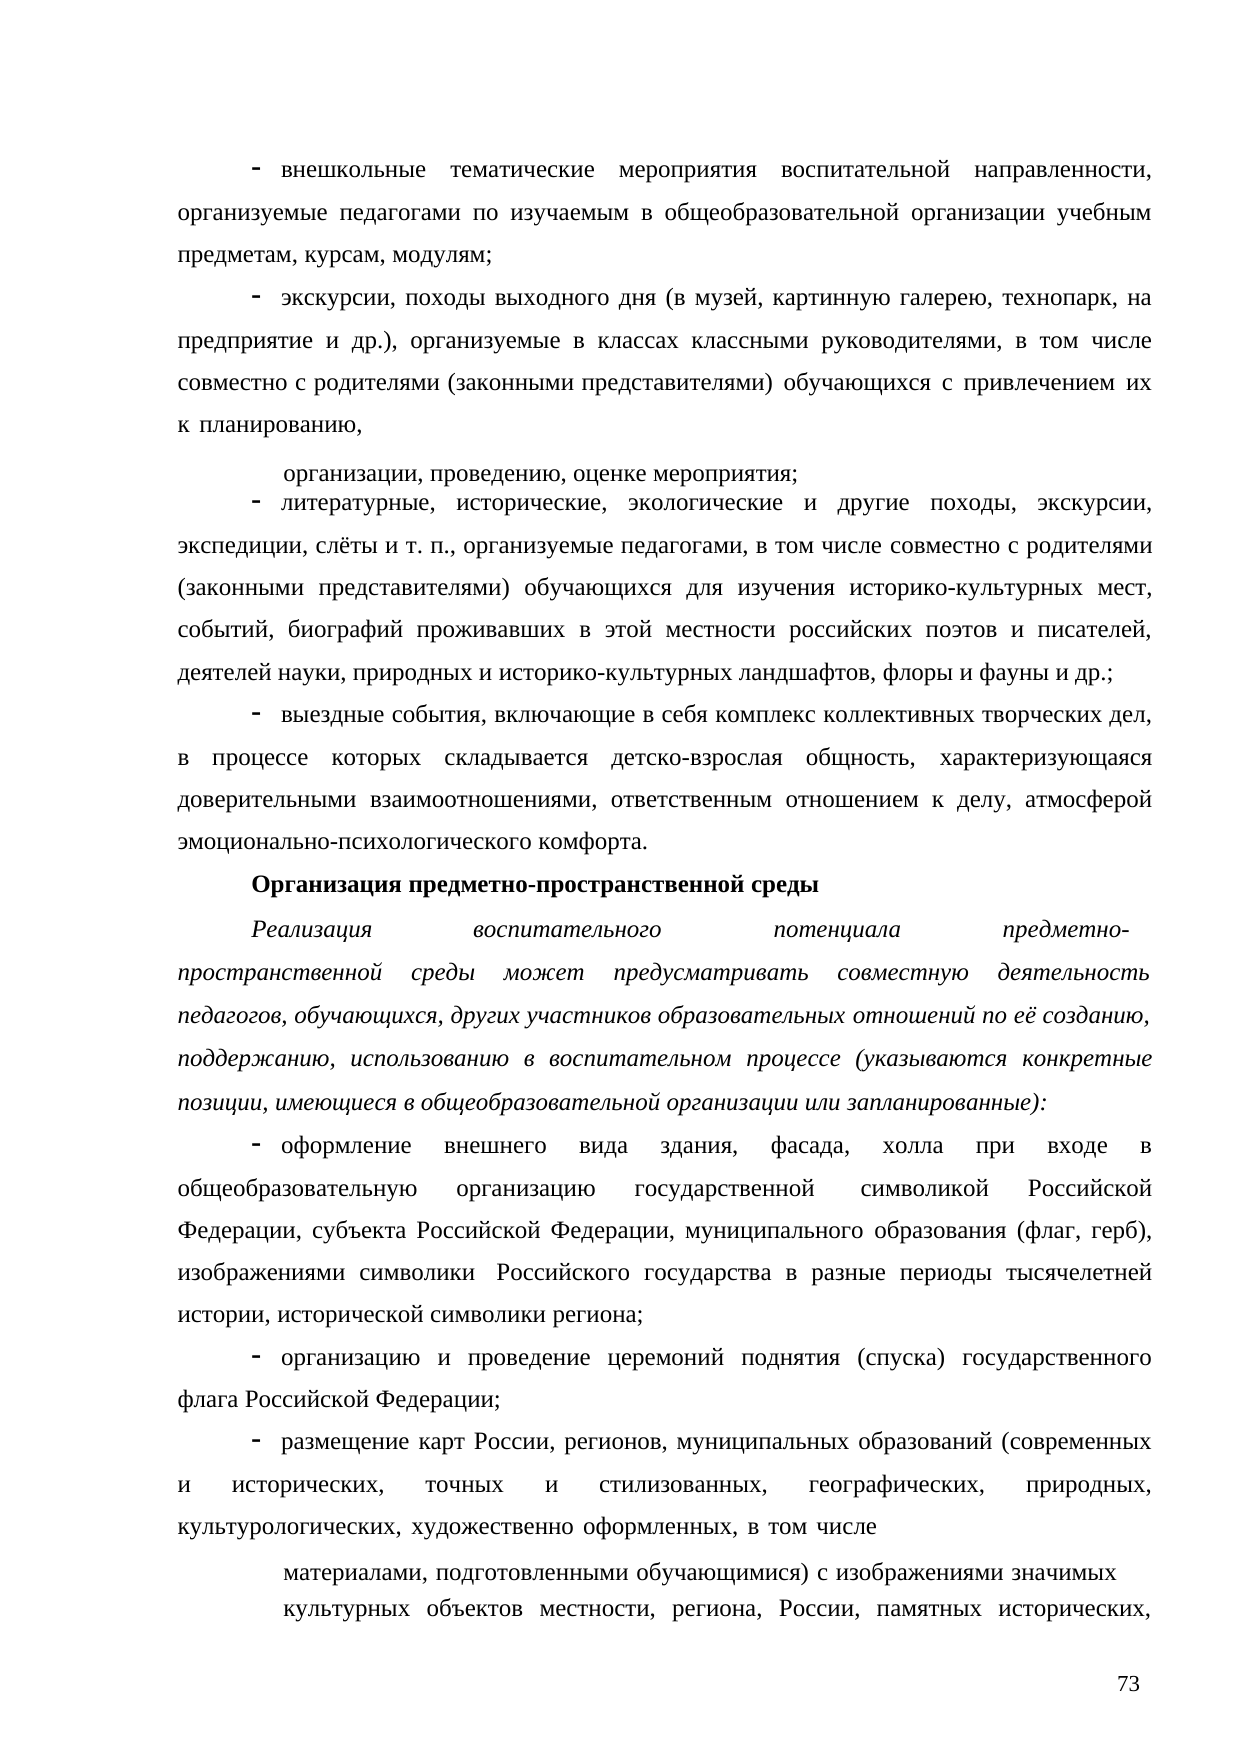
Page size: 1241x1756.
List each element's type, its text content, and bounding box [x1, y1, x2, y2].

list размещение карт России, регионов, муниципальных образований (современных и исторических, точных и стилизованных, географических, природных, культурологических, художественно оформленных, в том числе [177, 1426, 1152, 1540]
text организации, проведению, оценке мероприятия; [283, 458, 1173, 487]
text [283, 1593, 1152, 1622]
list организацию и проведение церемоний поднятия (спуска) государственного флага Российской Федерации; [177, 1342, 1152, 1413]
list литературные, исторические, экологические и другие походы, экскурсии, экспедиции, слёты и т. п., организуемые педагогами, в том числе совместно с родителями (законными представителями) обучающихся для изучения историко-культурных мест, событий, биографий проживавших в этой местности российских поэтов и писателей, деятелей науки, природных и историко-культурных ландшафтов, флоры и фауны и др.; [177, 487, 1152, 685]
list оформление внешнего вида здания, фасада, холла при входе в общеобразовательную организацию государственной символикой Российской Федерации, субъекта Российской Федерации, муниципального образования (флаг, герб), изображениями символики Российского государства в разные периоды тысячелетней истории, исторической символики региона; [177, 1130, 1152, 1328]
text Организация предметно-пространственной среды [251, 869, 1173, 898]
text Реализация воспитательного потенциала предметно- пространственной среды может предусматривать совместную деятельность педагогов, обучающихся, других участников образовательных отношений по её созданию, поддержанию, использованию в воспитательном процессе (указываются конкретные позиции, имеющиеся в общеобразовательной организации или запланированные): [177, 914, 1152, 1115]
list экскурсии, походы выходного дня (в музей, картинную галерею, технопарк, на предприятие и др.), организуемые в классах классными руководителями, в том числе совместно с родителями (законными представителями) обучающихся с привлечением их к планированию, [177, 282, 1152, 438]
list внешкольные тематические мероприятия воспитательной направленности, организуемые педагогами по изучаемым в общеобразовательной организации учебным предметам, курсам, модулям; [177, 154, 1152, 268]
text материалами, подготовленными обучающимися) с изображениями значимых [283, 1553, 1173, 1587]
list выездные события, включающие в себя комплекс коллективных творческих дел, в процессе которых складывается детско-взрослая общность, характеризующаяся доверительными взаимоотношениями, ответственным отношением к делу, атмосферой эмоционально-психологического комфорта. [177, 699, 1152, 855]
